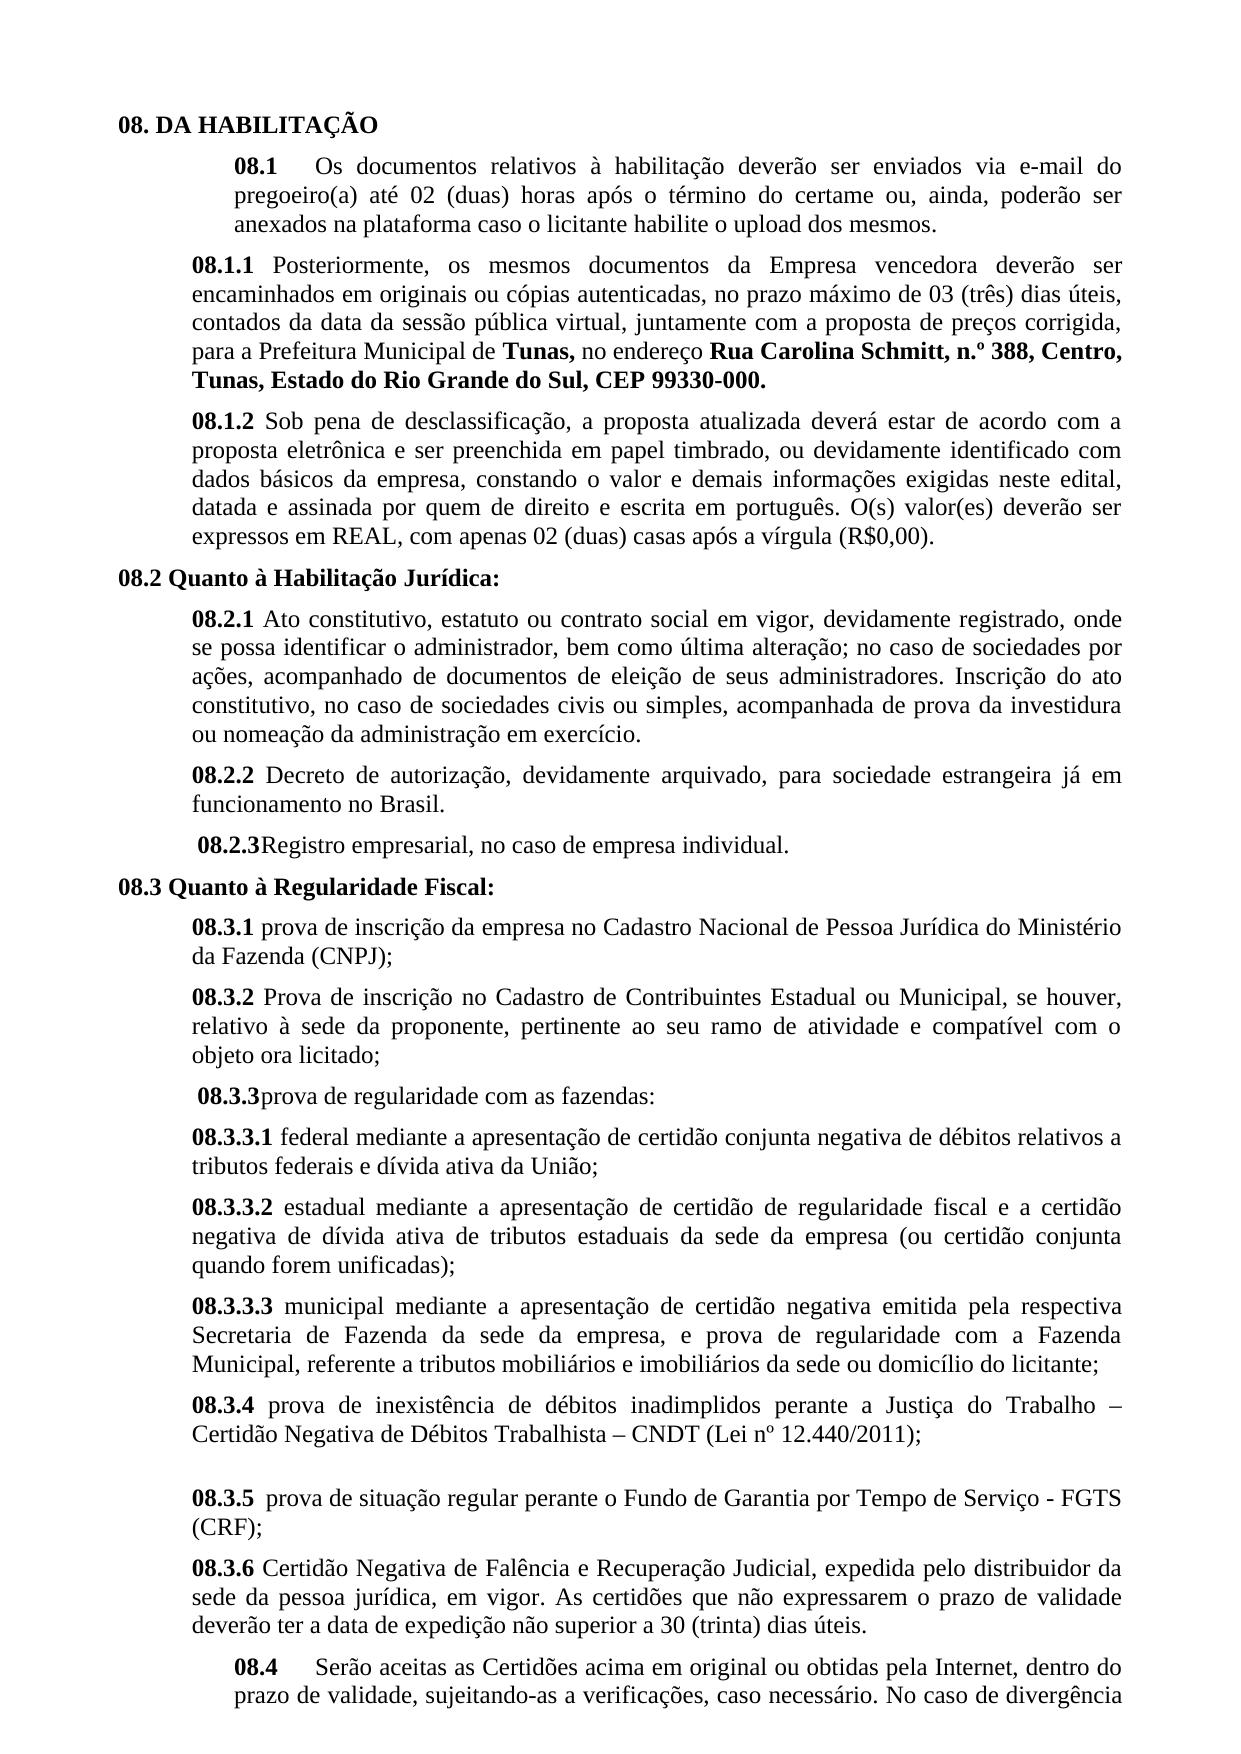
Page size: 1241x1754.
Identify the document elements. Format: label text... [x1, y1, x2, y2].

subtitle Quanto à Habilitação Jurídica: [118, 563, 1146, 592]
list Os documentos relativos à habilitação deverão ser enviados via e-mail do pregoeiro(a) até 02 (duas) horas após o término do certame ou, ainda, poderão ser anexados na plataforma caso o licitante habilite o upload dos mesmos. [234, 151, 1123, 237]
list municipal mediante a apresentação de certidão negativa emitida pela respectiva Secretaria de Fazenda da sede da empresa, e prova de regularidade com a Fazenda Municipal, referente a tributos mobiliários e imobiliários da sede ou domicílio do licitante; [192, 1291, 1123, 1377]
list Decreto de autorização, devidamente arquivado, para sociedade estrangeira já em funcionamento no Brasil. [192, 760, 1122, 817]
list prova de situação regular perante o Fundo de Garantia por Tempo de Serviço - FGTS (CRF); [192, 1483, 1123, 1540]
list prova de regularidade com as fazendas: [197, 1081, 1146, 1110]
subtitle Quanto à Regularidade Fiscal: [118, 872, 1146, 901]
list Prova de inscrição no Cadastro de Contribuintes Estadual ou Municipal, se houver, relativo à sede da proponente, pertinente ao seu ramo de atividade e compatível com o objeto ora licitado; [192, 982, 1123, 1069]
list Posteriormente, os mesmos documentos da Empresa vencedora deverão ser encaminhados em originais ou cópias autenticadas, no prazo máximo de 03 (três) dias úteis, contados da data da sessão pública virtual, juntamente com a proposta de preços corrigida, para a Prefeitura Municipal de Tunas, no endereço Rua Carolina Schmitt, n.º 388, Centro, Tunas, Estado do Rio Grande do Sul, CEP 99330-000. [192, 250, 1123, 394]
list Sob pena de desclassificação, a proposta atualizada deverá estar de acordo com a proposta eletrônica e ser preenchida em papel timbrado, ou devidamente identificado com dados básicos da empresa, constando o valor e demais informações exigidas neste edital, datada e assinada por quem de direito e escrita em português. O(s) valor(es) deverão ser expressos em REAL, com apenas 02 (duas) casas após a vírgula (R$0,00). [192, 406, 1123, 550]
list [234, 1652, 1123, 1709]
list Registro empresarial, no caso de empresa individual. [197, 830, 1146, 859]
list Certidão Negativa de Falência e Recuperação Judicial, expedida pelo distribuidor da sede da pessoa jurídica, em vigor. As certidões que não expressarem o prazo de validade deverão ter a data de expedição não superior a 30 (trinta) dias úteis. [192, 1553, 1123, 1639]
list estadual mediante a apresentação de certidão de regularidade fiscal e a certidão negativa de dívida ativa de tributos estaduais da sede da empresa (ou certidão conjunta quando forem unificadas); [192, 1192, 1123, 1279]
subtitle DA HABILITAÇÃO [118, 110, 1146, 139]
list prova de inexistência de débitos inadimplidos perante a Justiça do Trabalho – Certidão Negativa de Débitos Trabalhista – CNDT (Lei nº 12.440/2011); [192, 1390, 1123, 1447]
list federal mediante a apresentação de certidão conjunta negativa de débitos relativos a tributos federais e dívida ativa da União; [192, 1122, 1123, 1180]
list prova de inscrição da empresa no Cadastro Nacional de Pessoa Jurídica do Ministério da Fazenda (CNPJ); [192, 912, 1122, 970]
list Ato constitutivo, estatuto ou contrato social em vigor, devidamente registrado, onde se possa identificar o administrador, bem como última alteração; no caso de sociedades por ações, acompanhado de documentos de eleição de seus administradores. Inscrição do ato constitutivo, no caso de sociedades civis ou simples, acompanhada de prova da investidura ou nomeação da administração em exercício. [192, 604, 1123, 747]
